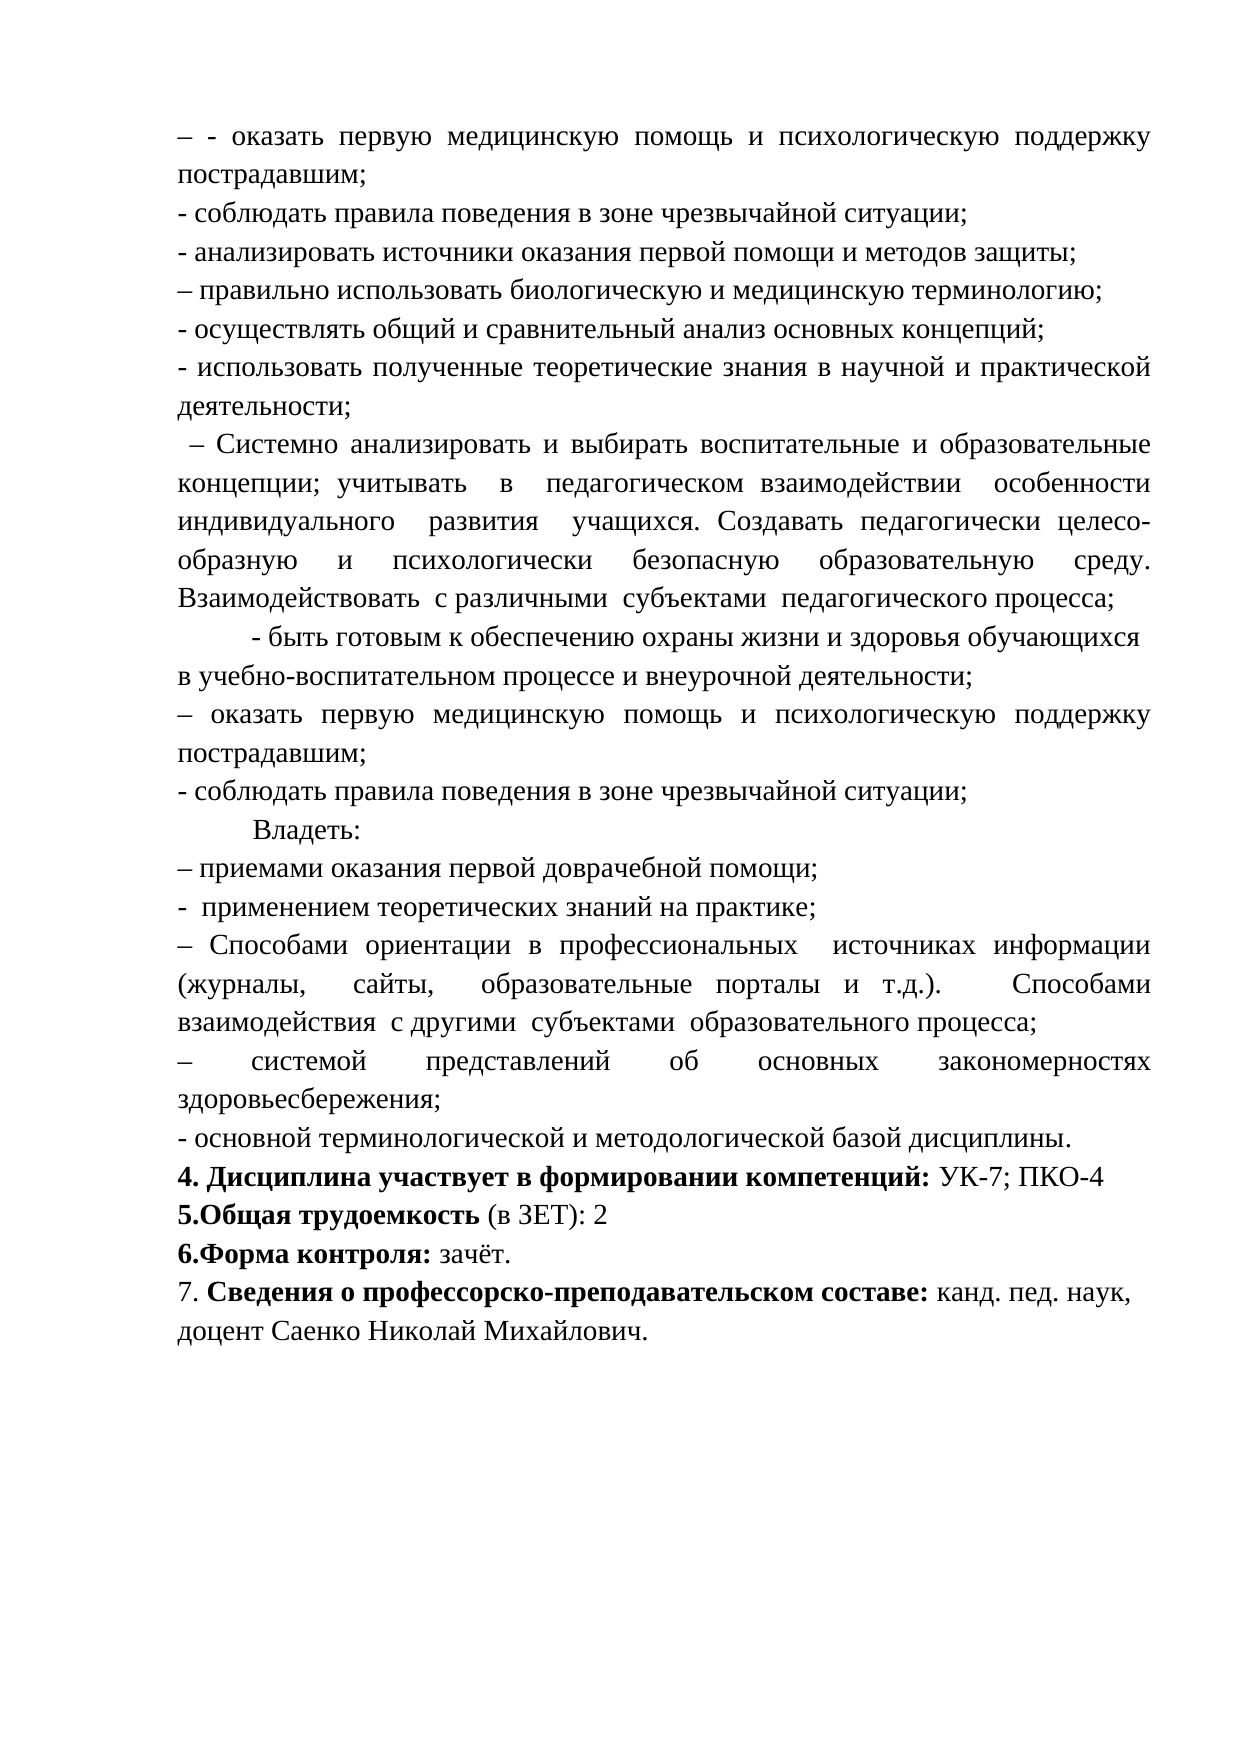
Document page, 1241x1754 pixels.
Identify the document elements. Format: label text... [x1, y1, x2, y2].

text - быть готовым к обеспечению охраны жизни и здоровья обучающихся в учебно-воспитательном процессе и внеурочной деятельности; [177, 619, 1152, 691]
text – - оказать первую медицинскую помощь и психологическую поддержку пострадавшим; [177, 118, 1152, 190]
text – Способами ориентации в профессиональных источниках информации (журналы, сайты, образовательные порталы и т.д.). Способами взаимодействия с другими субъектами образовательного процесса; [177, 927, 1152, 1038]
text - основной терминологической и методологической базой дисциплины. [177, 1120, 1152, 1154]
text - осуществлять общий и сравнительный анализ основных концепций; [177, 311, 1152, 344]
text – оказать первую медицинскую помощь и психологическую поддержку пострадавшим; [177, 696, 1152, 768]
text – Системно анализировать и выбирать воспитательные и образовательные концепции; учитывать в педагогическом взаимодействии особенности индивидуального развития учащихся. Создавать педагогически целесо-образную и психологически безопасную образовательную среду. Взаимодействовать с различными субъектами педагогического процесса; [177, 426, 1152, 614]
text 6.Форма контроля: зачёт. [177, 1236, 1152, 1269]
text 5.Общая трудоемкость (в ЗЕТ): 2 [177, 1197, 1181, 1231]
text – правильно использовать биологическую и медицинскую терминологию; [177, 272, 1152, 306]
text - соблюдать правила поведения в зоне чрезвычайной ситуации; [177, 773, 1152, 807]
text – приемами оказания первой доврачебной помощи; [177, 850, 1152, 884]
text - анализировать источники оказания первой помощи и методов защиты; [177, 234, 1152, 267]
text – системой представлений об основных закономерностях здоровьесбережения; [177, 1043, 1152, 1115]
text - соблюдать правила поведения в зоне чрезвычайной ситуации; [177, 195, 1152, 229]
text 7. Сведения о профессорско-преподавательском составе: канд. пед. наук, доцент Саенко Николай Михайлович. [177, 1274, 1152, 1346]
list Владеть: [252, 812, 1152, 845]
text - применением теоретических знаний на практике; [177, 889, 1152, 922]
text - использовать полученные теоретические знания в научной и практической деятельности; [177, 349, 1152, 421]
text 4. Дисциплина участвует в формировании компетенций: УК-7; ПКО-4 [177, 1159, 1181, 1192]
